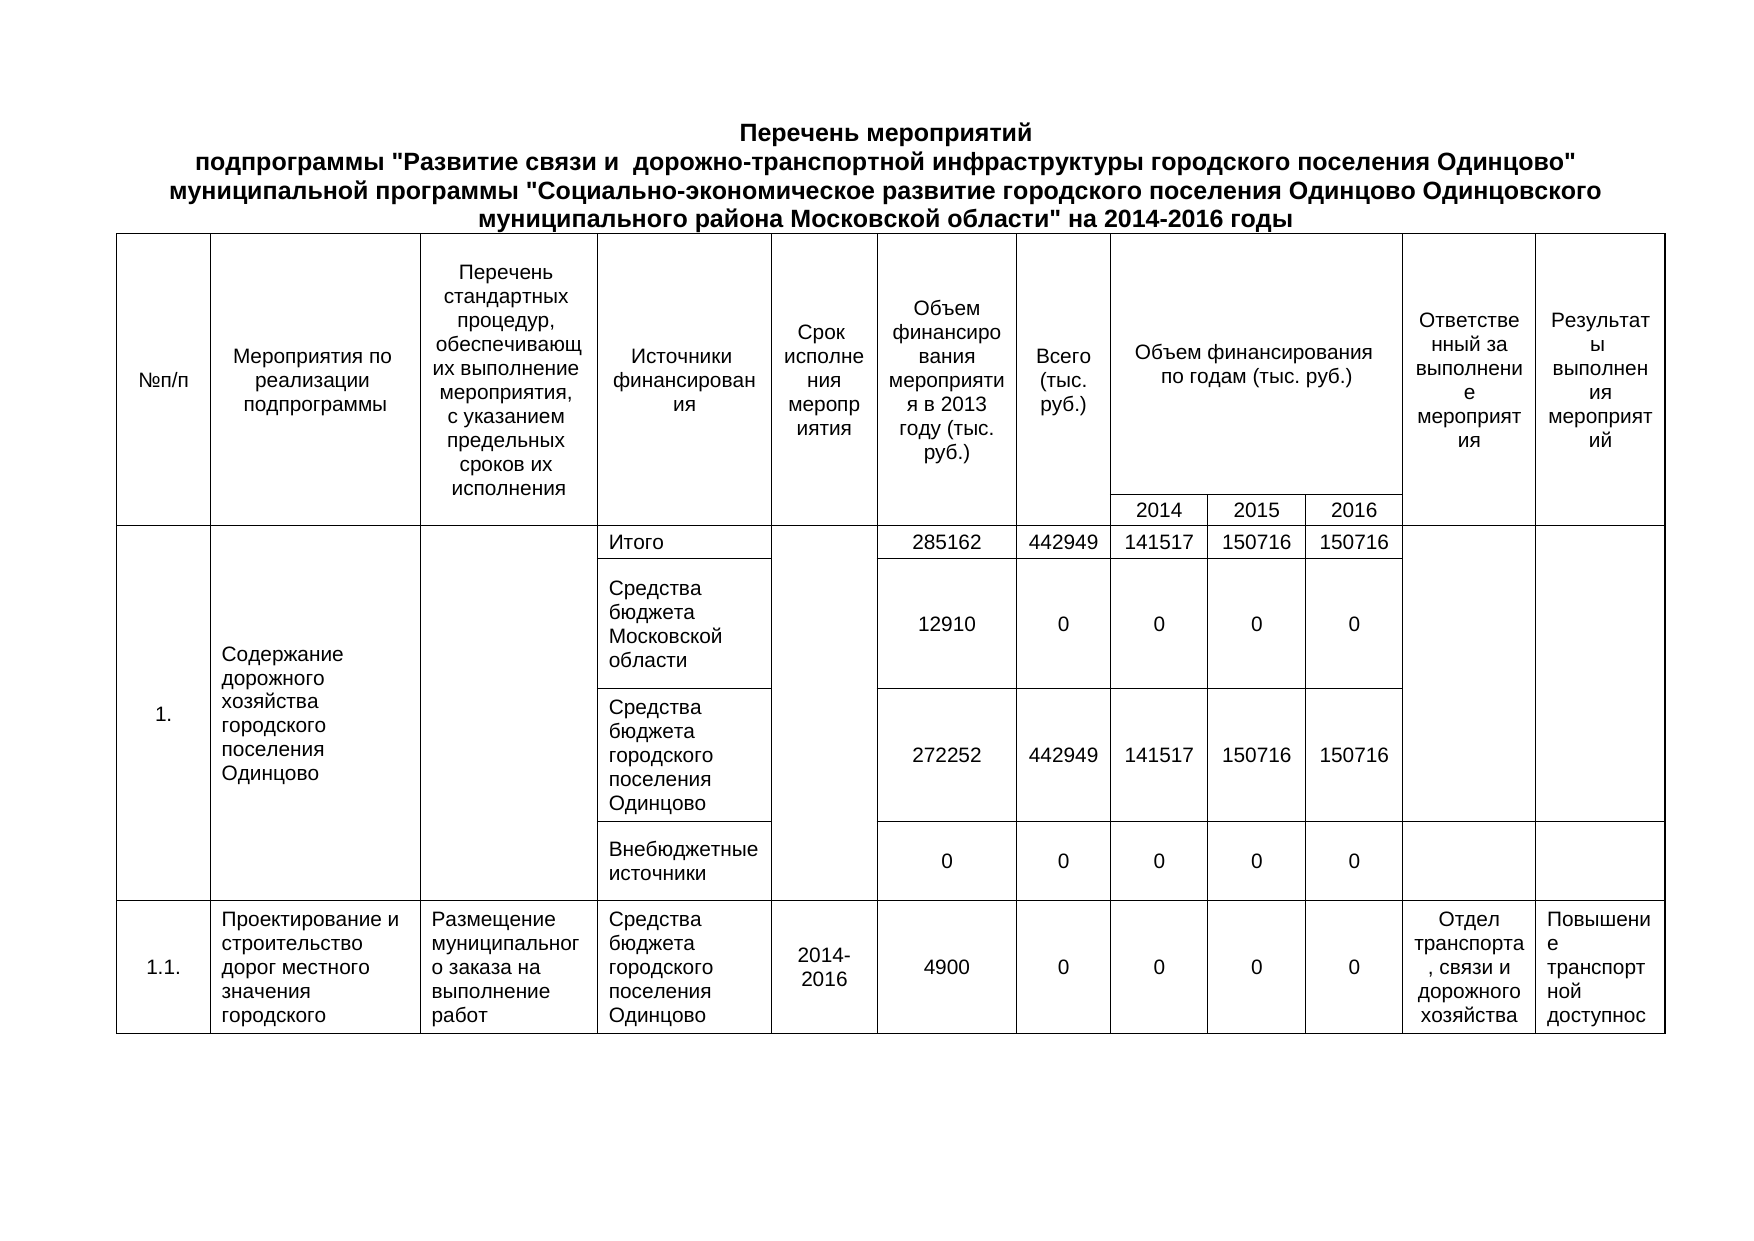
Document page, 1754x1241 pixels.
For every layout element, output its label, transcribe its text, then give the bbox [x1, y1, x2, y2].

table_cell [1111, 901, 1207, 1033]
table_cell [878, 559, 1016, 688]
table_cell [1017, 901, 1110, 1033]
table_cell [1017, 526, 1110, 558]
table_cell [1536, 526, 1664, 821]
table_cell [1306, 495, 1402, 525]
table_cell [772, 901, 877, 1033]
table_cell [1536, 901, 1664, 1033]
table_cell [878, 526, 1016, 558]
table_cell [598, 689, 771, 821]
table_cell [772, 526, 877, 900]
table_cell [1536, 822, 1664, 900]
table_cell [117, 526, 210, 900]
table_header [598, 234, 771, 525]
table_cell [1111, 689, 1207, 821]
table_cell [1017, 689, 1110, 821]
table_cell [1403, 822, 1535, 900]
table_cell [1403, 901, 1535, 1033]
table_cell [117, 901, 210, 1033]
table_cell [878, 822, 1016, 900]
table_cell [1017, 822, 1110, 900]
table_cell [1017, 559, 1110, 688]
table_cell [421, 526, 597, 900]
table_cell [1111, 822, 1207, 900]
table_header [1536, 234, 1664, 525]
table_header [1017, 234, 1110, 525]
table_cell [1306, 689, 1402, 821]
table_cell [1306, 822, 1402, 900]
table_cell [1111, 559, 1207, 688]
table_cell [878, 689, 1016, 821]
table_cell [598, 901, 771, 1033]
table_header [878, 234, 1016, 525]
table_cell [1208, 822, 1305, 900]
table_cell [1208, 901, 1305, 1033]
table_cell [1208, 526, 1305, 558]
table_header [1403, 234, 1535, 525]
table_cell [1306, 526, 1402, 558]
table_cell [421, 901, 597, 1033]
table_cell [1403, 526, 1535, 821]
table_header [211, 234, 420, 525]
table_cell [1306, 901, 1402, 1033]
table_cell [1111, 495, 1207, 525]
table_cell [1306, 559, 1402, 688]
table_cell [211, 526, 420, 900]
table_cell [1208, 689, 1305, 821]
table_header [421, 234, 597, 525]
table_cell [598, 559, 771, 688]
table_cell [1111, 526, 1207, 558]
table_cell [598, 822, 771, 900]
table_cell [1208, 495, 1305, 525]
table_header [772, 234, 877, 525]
text Перечень мероприятий [118, 118, 1654, 147]
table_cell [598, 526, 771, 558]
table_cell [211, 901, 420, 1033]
text подпрограммы "Развитие связи и дорожно-транспортной инфраструктуры городского поселения Одинцово" муниципальной программы "Социально-экономическое развитие городского поселения Одинцово Одинцовского муниципального района Московской области" на 2014-2016 годы [118, 147, 1654, 233]
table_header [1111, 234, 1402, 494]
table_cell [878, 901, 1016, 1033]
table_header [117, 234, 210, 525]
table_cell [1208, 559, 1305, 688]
